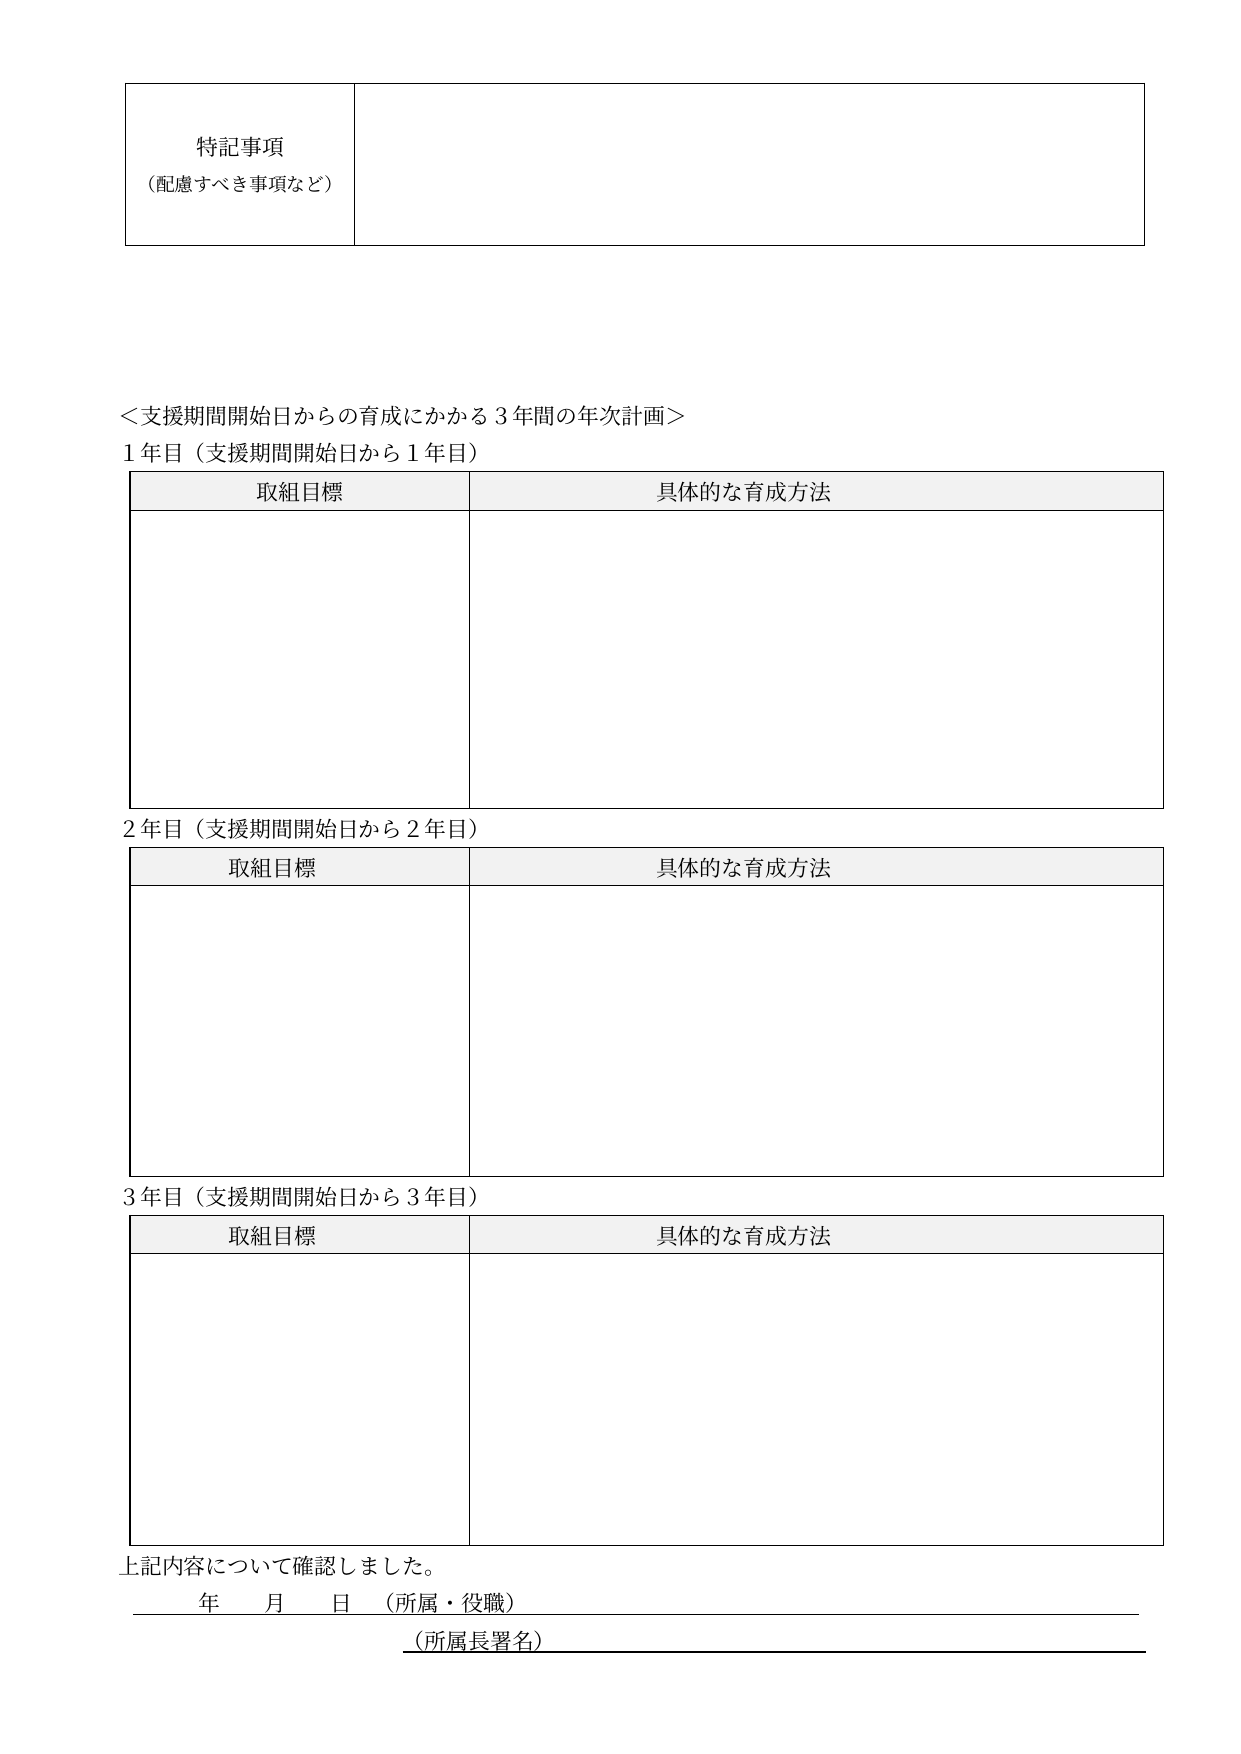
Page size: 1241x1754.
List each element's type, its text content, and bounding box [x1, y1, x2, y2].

table_header 取組目標 [131, 472, 469, 510]
table_cell [470, 886, 1163, 1176]
table_cell [470, 1254, 1163, 1545]
text 年 月 日 （所属・役職） [118, 1583, 1152, 1621]
table_cell [131, 511, 469, 808]
table_header 具体的な育成方法 [470, 472, 1163, 510]
text ３年目（支援期間開始日から３年目） [118, 1177, 1152, 1215]
table_header 取組目標 [131, 848, 469, 885]
table_header 取組目標 [131, 1216, 469, 1253]
table_header 具体的な育成方法 [470, 848, 1163, 885]
table_cell [131, 1254, 469, 1545]
text ２年目（支援期間開始日から２年目） [118, 809, 1152, 847]
text １年目（支援期間開始日から１年目） [118, 434, 1152, 471]
table_cell 特記事項 （配慮すべき事項など） [126, 84, 354, 245]
text （所属長署名） [118, 1621, 1152, 1658]
table_cell [355, 84, 1144, 245]
table_cell [470, 511, 1163, 808]
table_header 具体的な育成方法 [470, 1216, 1163, 1253]
table_cell [131, 886, 469, 1176]
text 上記内容について確認しました。 [118, 1546, 1152, 1583]
text ＜支援期間開始日からの育成にかかる３年間の年次計画＞ [118, 396, 1152, 434]
